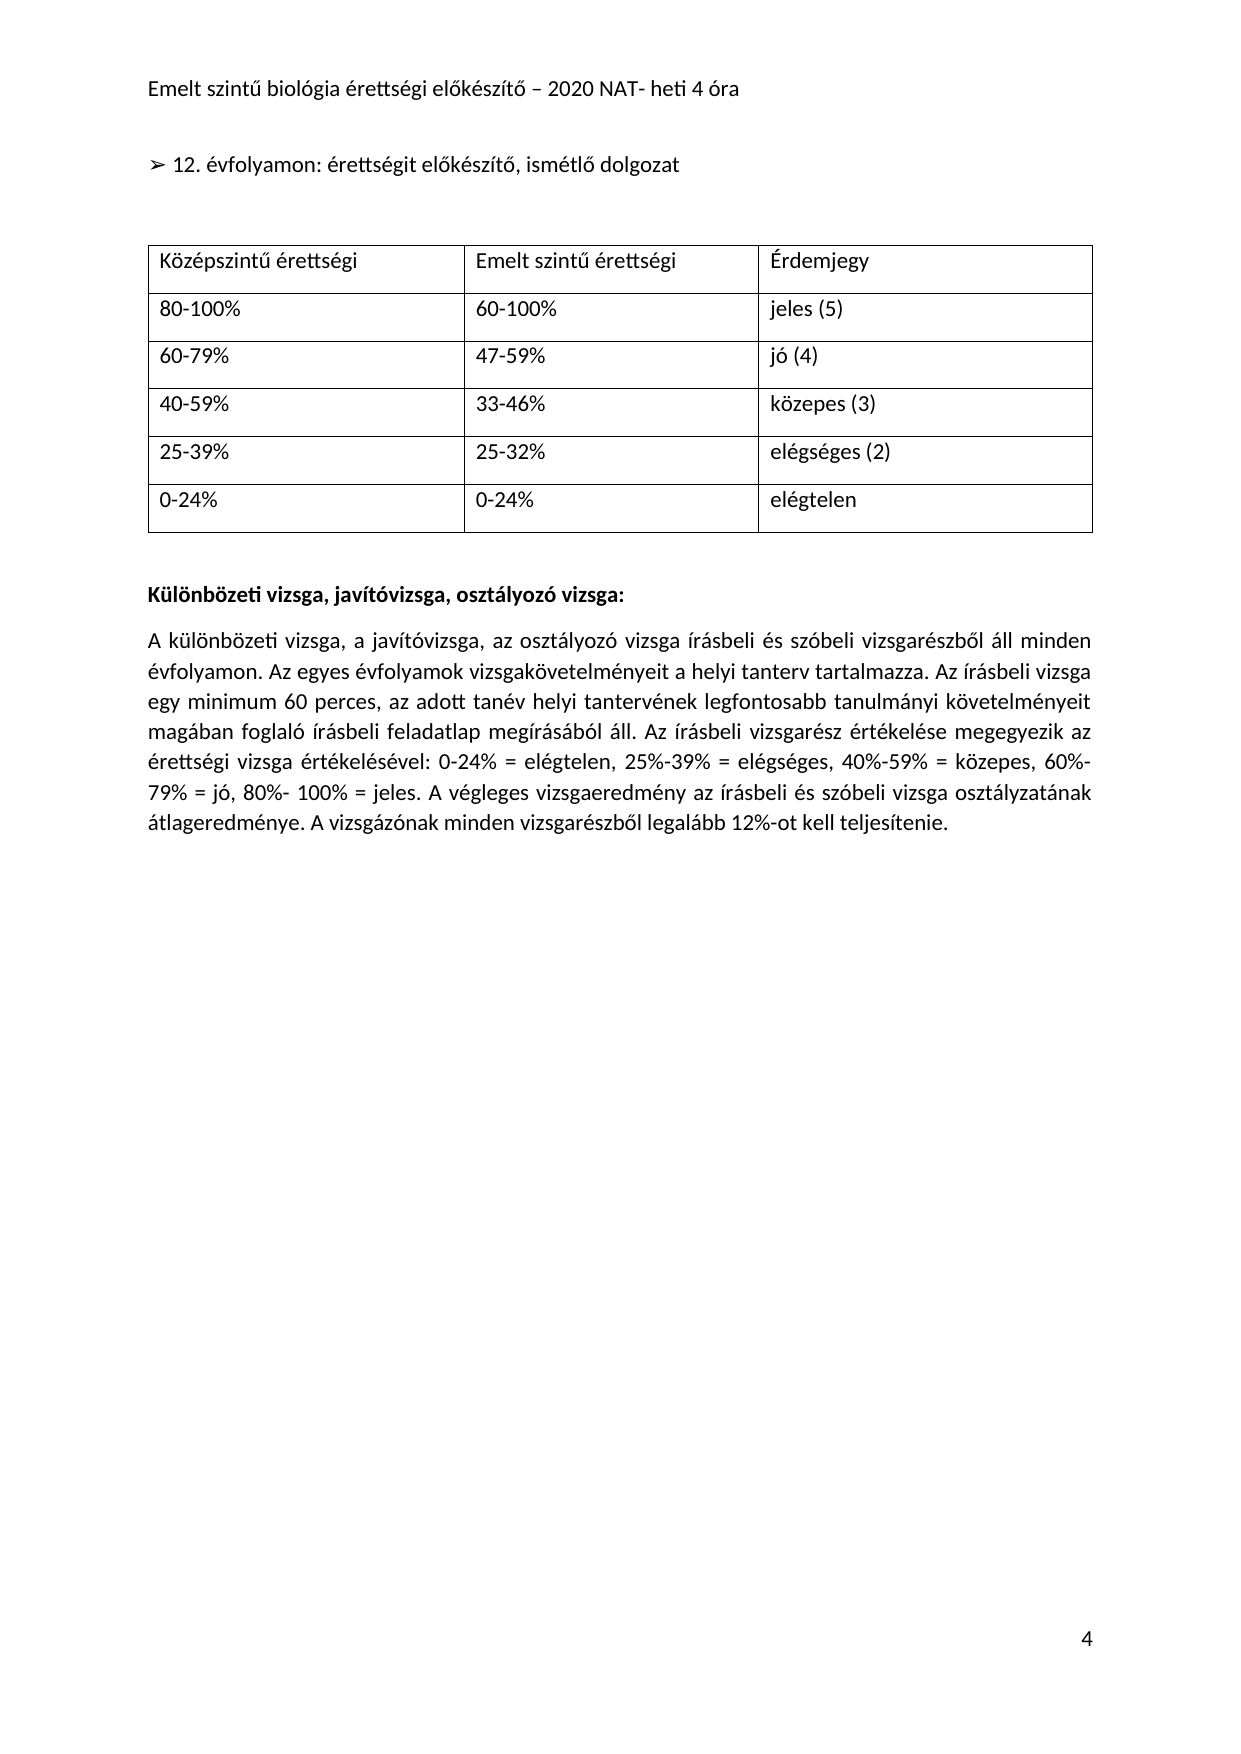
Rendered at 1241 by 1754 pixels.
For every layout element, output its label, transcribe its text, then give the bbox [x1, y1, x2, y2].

table_cell 80-100% [149, 294, 464, 341]
table_cell 0-24% [149, 485, 464, 532]
text A különbözeti vizsga, a javítóvizsga, az osztályozó vizsga írásbeli és szóbeli vizsgarészből áll minden évfolyamon. Az egyes évfolyamok vizsgakövetelményeit a helyi tanterv tartalmazza. Az írásbeli vizsga egy minimum 60 perces, az adott tanév helyi tantervének legfontosabb tanulmányi követelményeit magában foglaló írásbeli feladatlap megírásából áll. Az írásbeli vizsgarész értékelése megegyezik az érettségi vizsga értékelésével: 0-24% = elégtelen, 25%-39% = elégséges, 40%-59% = közepes, 60%-79% = jó, 80%- 100% = jeles. A végleges vizsgaeredmény az írásbeli és szóbeli vizsga osztályzatának átlageredménye. A vizsgázónak minden vizsgarészből legalább 12%-ot kell teljesítenie. [148, 627, 1093, 836]
table_cell 33-46% [465, 389, 758, 436]
text Különbözeti vizsga, javítóvizsga, osztályozó vizsga: [148, 580, 1093, 608]
table_cell közepes (3) [759, 389, 1092, 436]
table_cell 60-79% [149, 342, 464, 388]
table_cell 0-24% [465, 485, 758, 532]
table_cell 40-59% [149, 389, 464, 436]
table_header Emelt szintű érettségi [465, 246, 758, 293]
table_cell 25-32% [465, 437, 758, 484]
table_cell jó (4) [759, 342, 1092, 388]
table_header Érdemjegy [759, 246, 1092, 293]
table_cell 47-59% [465, 342, 758, 388]
table_cell elégséges (2) [759, 437, 1092, 484]
table_header Középszintű érettségi [149, 246, 464, 293]
table_cell 60-100% [465, 294, 758, 341]
table_cell elégtelen [759, 485, 1092, 532]
table_cell 25-39% [149, 437, 464, 484]
table_cell jeles (5) [759, 294, 1092, 341]
text ➢ 12. évfolyamon: érettségit előkészítő, ismétlő dolgozat [148, 148, 1093, 179]
